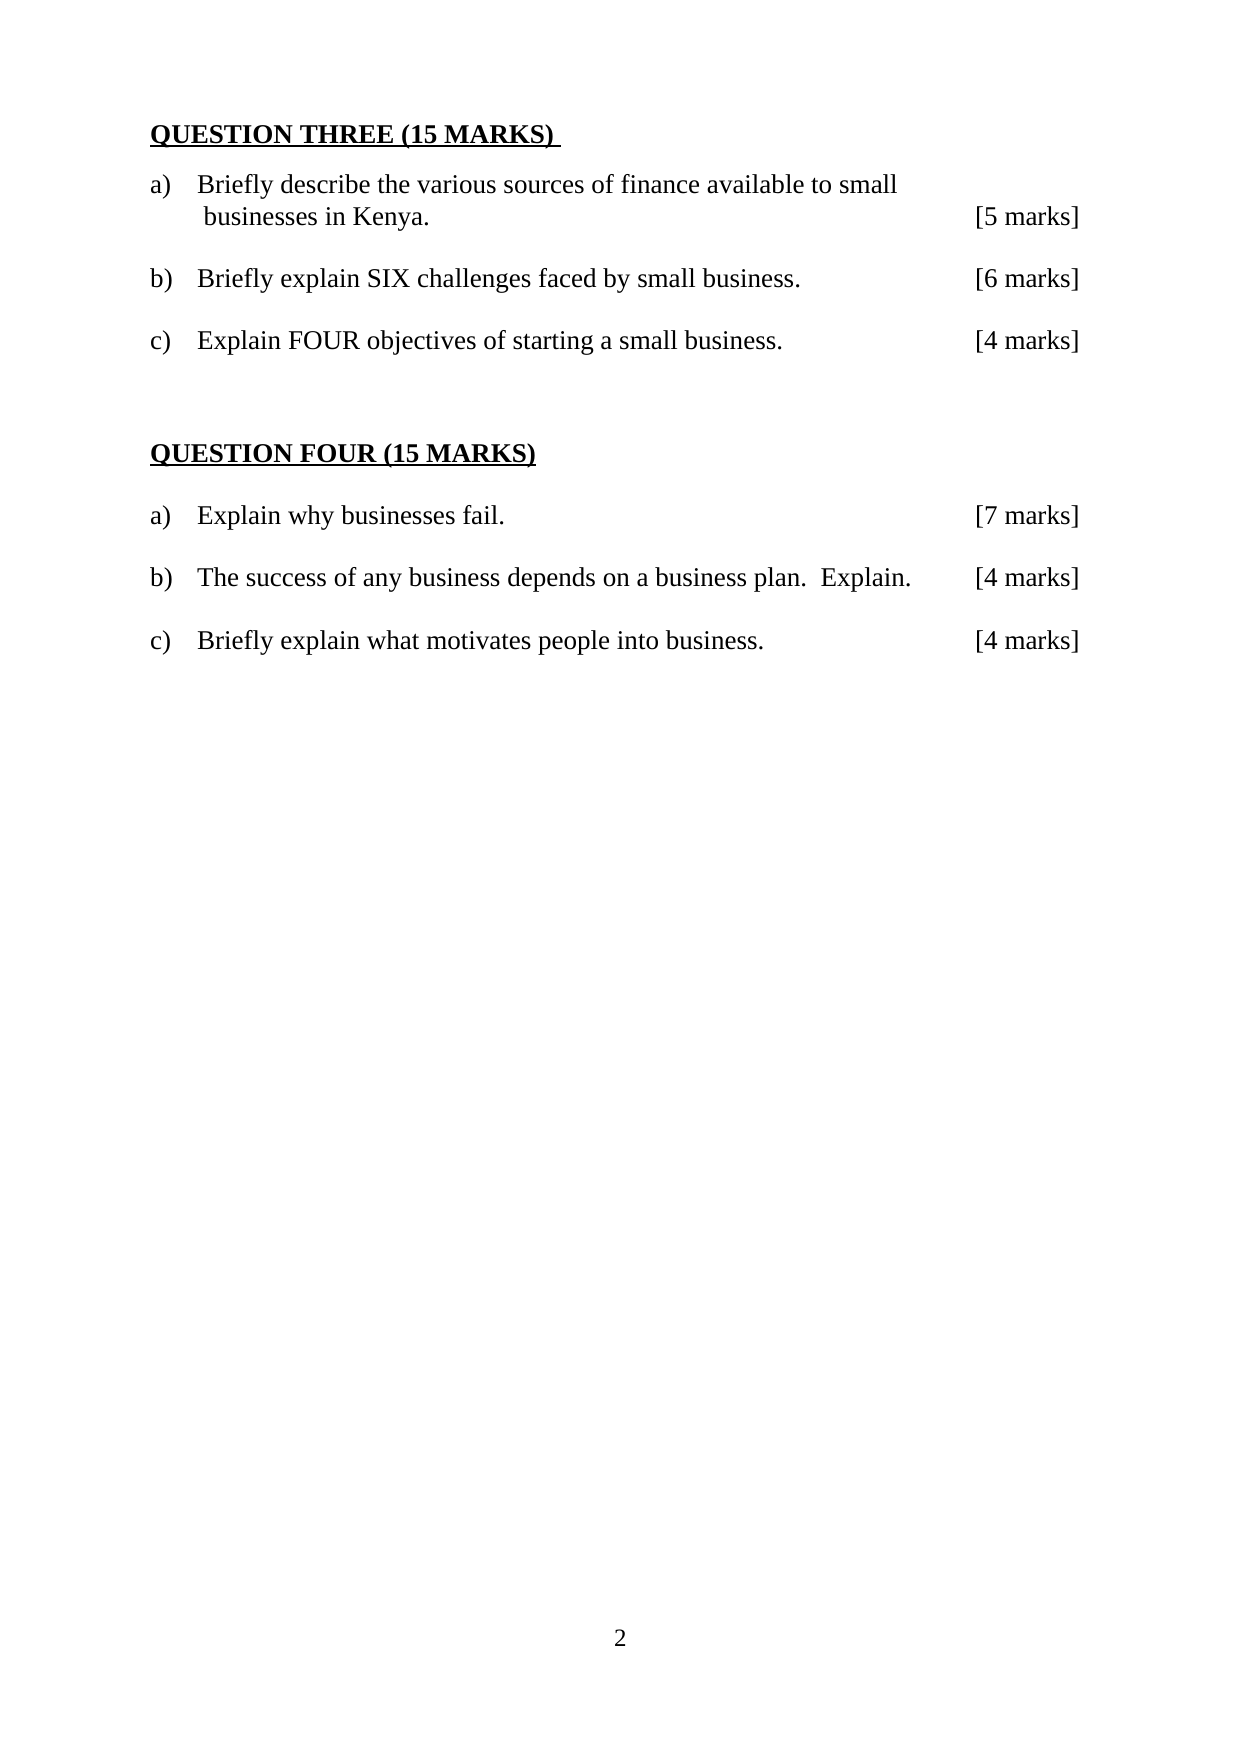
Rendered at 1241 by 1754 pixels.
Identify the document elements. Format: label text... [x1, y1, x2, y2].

list Briefly explain what motivates people into business. [4 marks] [150, 624, 1090, 655]
list Explain FOUR objectives of starting a small business. [4 marks] [150, 324, 1090, 355]
list Explain why businesses fail. [7 marks] [150, 499, 1090, 530]
list Briefly describe the various sources of finance available to small [150, 168, 1090, 200]
text QUESTION THREE (15 MARKS) [150, 118, 1090, 149]
list Briefly explain SIX challenges faced by small business. [6 marks] [150, 262, 1090, 293]
text QUESTION FOUR (15 MARKS) [150, 437, 1090, 468]
list The success of any business depends on a business plan. Explain. [4 marks] [150, 561, 1090, 593]
list businesses in Kenya. [5 marks] [197, 200, 1090, 231]
